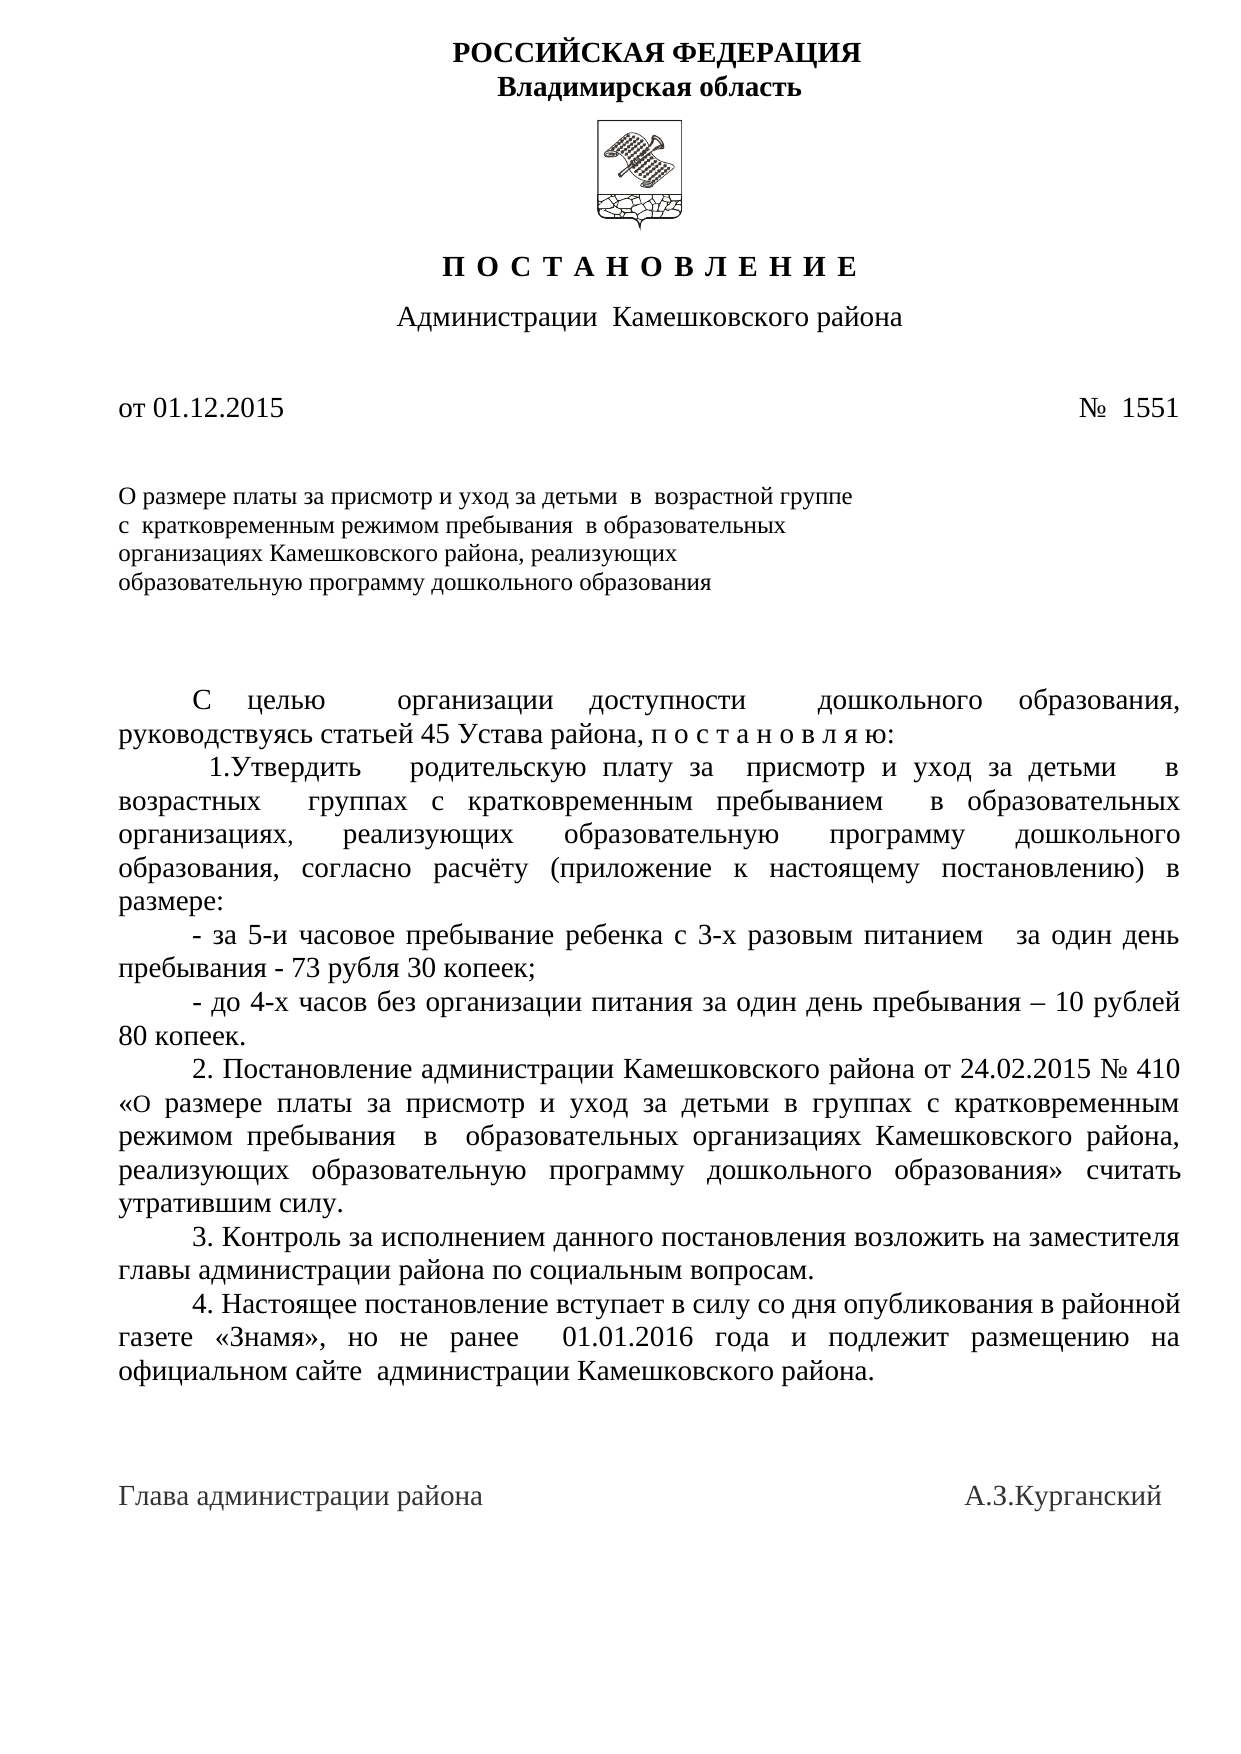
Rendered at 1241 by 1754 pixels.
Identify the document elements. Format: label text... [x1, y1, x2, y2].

text 4. Настоящее постановление вступает в силу со дня опубликования в районной газете «Знамя», но не ранее 01.01.2016 года и подлежит размещению на официальном сайте администрации Камешковского района. [118, 1286, 1181, 1387]
title Владимирская область [118, 69, 1181, 102]
text С целью организации доступности дошкольного образования, руководствуясь статьей 45 Устава района, п о с т а н о в л я ю: [118, 682, 1181, 749]
text 1.Утвердить родительскую плату за присмотр и уход за детьми в возрастных группах с кратковременным пребыванием в образовательных организациях, реализующих образовательную программу дошкольного образования, согласно расчёту (приложение к настоящему постановлению) в размере: [118, 749, 1181, 917]
text 2. Постановление администрации Камешковского района от 24.02.2015 № 410 «О размере платы за присмотр и уход за детьми в группах с кратковременным режимом пребывания в образовательных организациях Камешковского района, реализующих образовательную программу дошкольного образования» считать утратившим силу. [118, 1152, 1181, 1219]
text 3. Контроль за исполнением данного постановления возложить на заместителя главы администрации района по социальным вопросам. [118, 1219, 1181, 1286]
text с кратковременным режимом пребывания в образовательных [118, 510, 1181, 538]
text О размере платы за присмотр и уход за детьми в возрастной группе [118, 481, 1181, 510]
text организациях Камешковского района, реализующих [118, 538, 1181, 567]
text образовательную программу дошкольного образования [118, 567, 1181, 596]
subtitle от 01.12.2015 № 1551 [118, 390, 1181, 423]
text - до 4-х часов без организации питания за один день пребывания – 10 рублей 80 копеек. [118, 984, 1181, 1051]
title РОССИЙСКАЯ ФЕДЕРАЦИЯ [118, 35, 1181, 69]
text Администрации Камешковского района [118, 299, 1181, 332]
text Глава администрации района А.З.Курганский [118, 1478, 1181, 1511]
title П О С Т А Н О В Л Е Н И Е [118, 249, 1181, 282]
text 2. Постановление администрации Камешковского района от 24.02.2015 № 410 «О размере платы за присмотр и уход за детьми в группах с кратковременным режимом пребывания в образовательных организациях Камешковского района, реализующих образовательную программу дошкольного образования» считать утратившим силу. [118, 1051, 1181, 1118]
text - за 5-и часовое пребывание ребенка с 3-х разовым питанием за один день пребывания - 73 рубля 30 копеек; [118, 917, 1181, 984]
